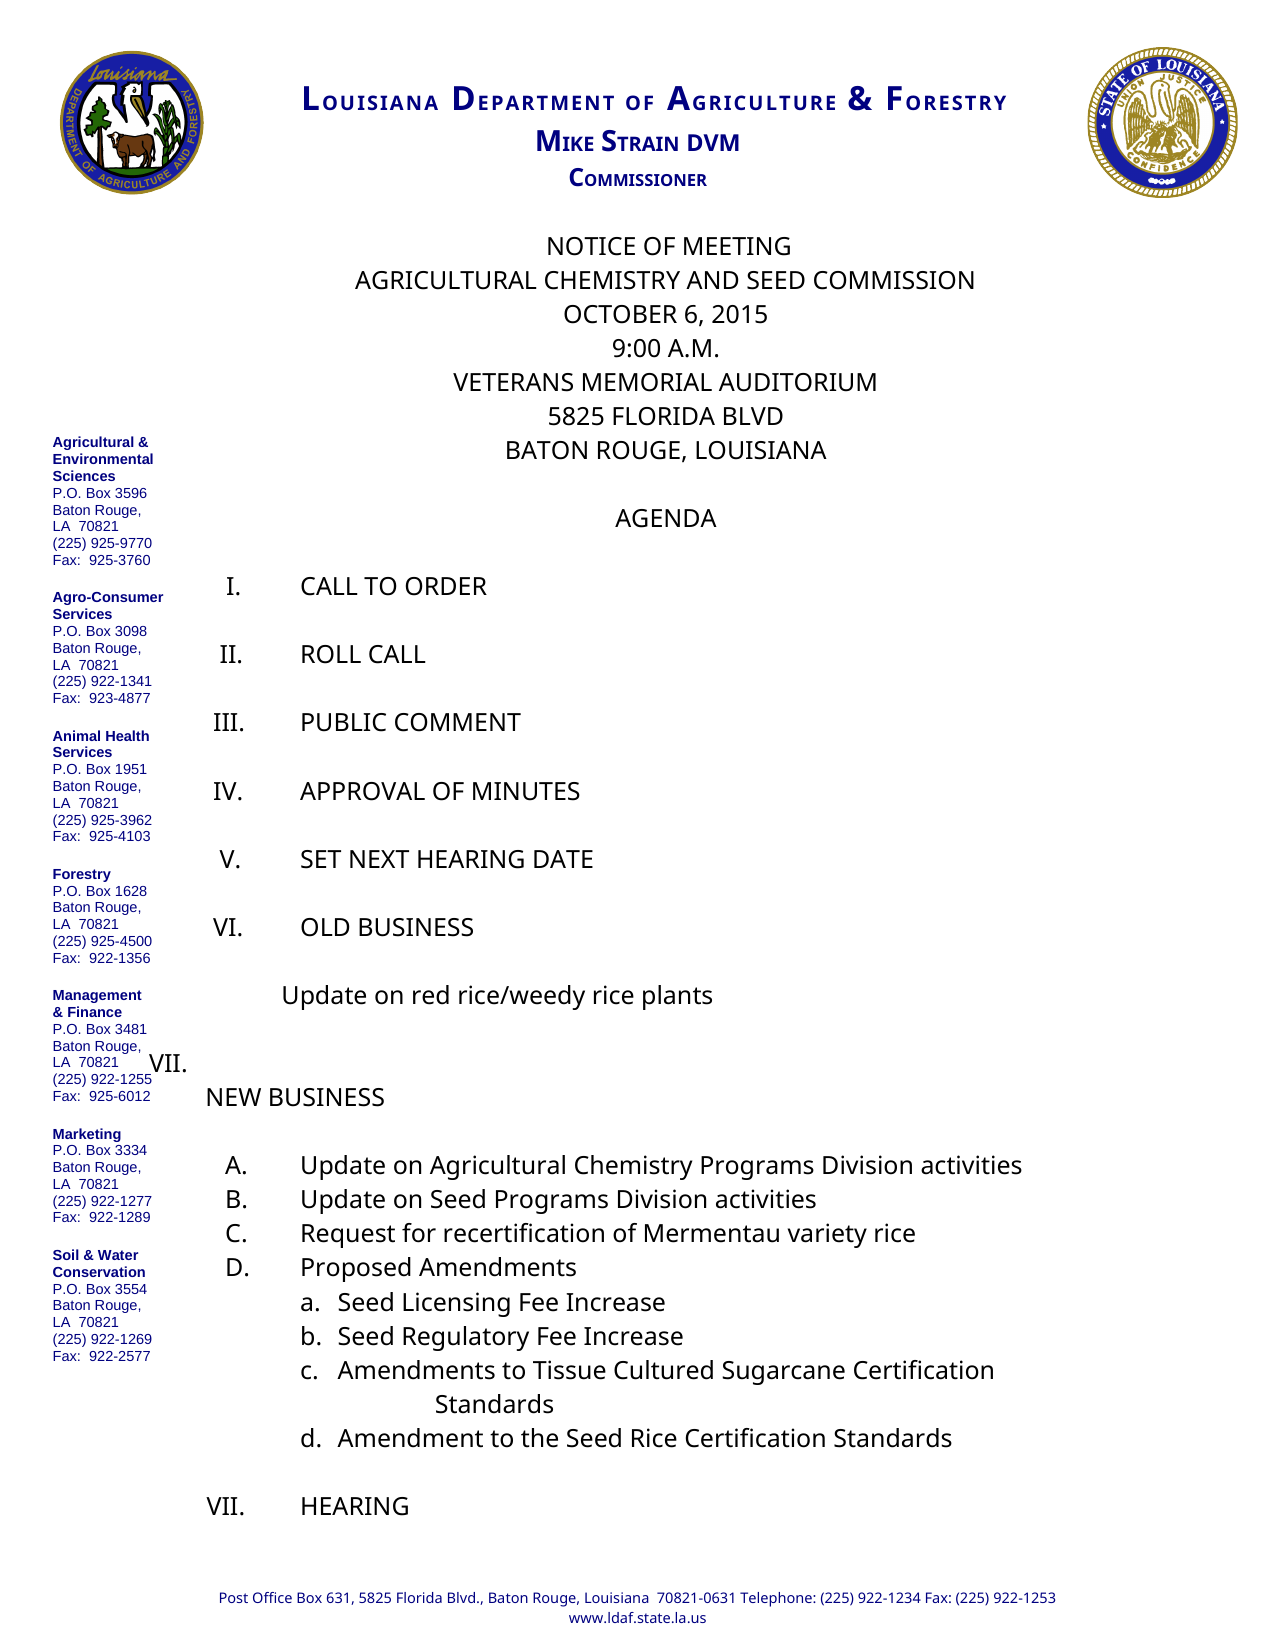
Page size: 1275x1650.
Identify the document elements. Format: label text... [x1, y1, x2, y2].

list Seed Regulatory Fee Increase [300, 1318, 1125, 1352]
list Proposed Amendments [225, 1250, 1125, 1284]
text BATON ROUGE, LOUISIANA [150, 433, 1125, 467]
list Amendment to the Seed Rice Certification Standards [300, 1420, 1125, 1454]
text VETERANS MEMORIAL AUDITORIUM [150, 364, 1125, 398]
text NOTICE OF MEETING [150, 228, 1125, 262]
list Update on red rice/weedy rice plants [281, 978, 1125, 1012]
text 9:00 A.M. [150, 330, 1125, 364]
list NEW BUSINESS [187, 1046, 1125, 1114]
text OCTOBER 6, 2015 [150, 296, 1125, 330]
list Standards [337, 1386, 1125, 1420]
picture [56, 47, 207, 198]
text VII. HEARING [150, 1488, 1125, 1523]
text I. CALL TO ORDER [150, 569, 1125, 603]
text AGENDA [150, 501, 1125, 535]
list Amendments to Tissue Cultured Sugarcane Certification [300, 1352, 1125, 1386]
text IV. APPROVAL OF MINUTES [150, 773, 1125, 807]
text 5825 FLORIDA BLVD [150, 398, 1125, 433]
picture [1087, 47, 1238, 198]
text VI. OLD BUSINESS [150, 909, 1125, 943]
text III. PUBLIC COMMENT [150, 705, 1125, 739]
list Update on Agricultural Chemistry Programs Division activities [225, 1148, 1125, 1182]
list Seed Licensing Fee Increase [300, 1284, 1125, 1318]
text II. ROLL CALL [150, 637, 1125, 671]
text V. SET NEXT HEARING DATE [150, 841, 1125, 875]
list Update on Seed Programs Division activities [225, 1182, 1125, 1216]
text AGRICULTURAL CHEMISTRY AND SEED COMMISSION [150, 262, 1125, 296]
list Request for recertification of Mermentau variety rice [225, 1216, 1125, 1250]
